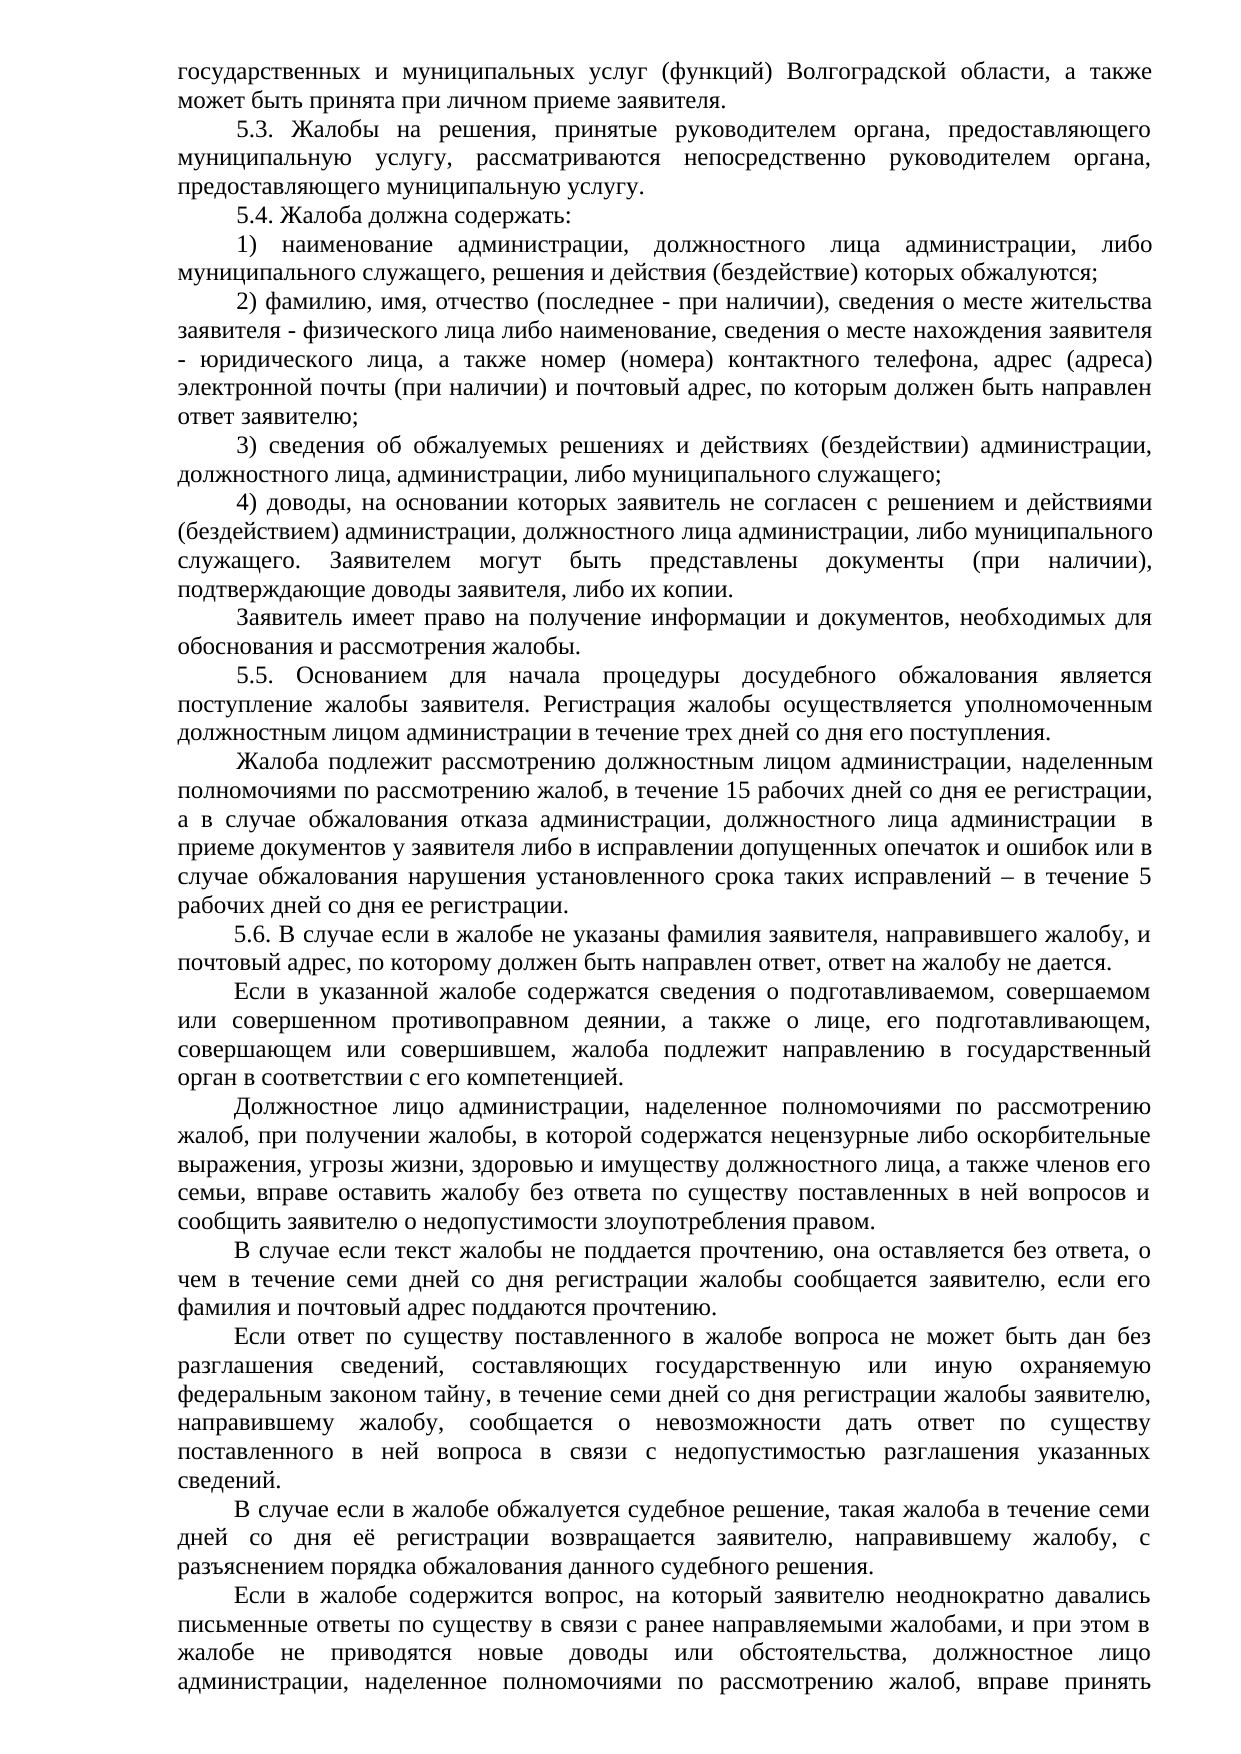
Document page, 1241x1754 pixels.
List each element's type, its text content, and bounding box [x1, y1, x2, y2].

text Если ответ по существу поставленного в жалобе вопроса не может быть дан без разглашения сведений, составляющих государственную или иную охраняемую федеральным законом тайну, в течение семи дней со дня регистрации жалобы заявителю, направившему жалобу, сообщается о невозможности дать ответ по существу поставленного в ней вопроса в связи с недопустимостью разглашения указанных сведений. [177, 1321, 1152, 1494]
text 5.6. В случае если в жалобе не указаны фамилия заявителя, направившего жалобу, и почтовый адрес, по которому должен быть направлен ответ, ответ на жалобу не дается. [177, 919, 1152, 976]
text Жалоба подлежит рассмотрению должностным лицом администрации, наделенным полномочиями по рассмотрению жалоб, в течение 15 рабочих дней со дня ее регистрации, а в случае обжалования отказа администрации, должностного лица администрации в приеме документов у заявителя либо в исправлении допущенных опечаток и ошибок или в случае обжалования нарушения установленного срока таких исправлений – в течение 5 рабочих дней со дня ее регистрации. [177, 746, 1153, 919]
text В случае если текст жалобы не поддается прочтению, она оставляется без ответа, о чем в течение семи дней со дня регистрации жалобы сообщается заявителю, если его фамилия и почтовый адрес поддаются прочтению. [177, 1235, 1152, 1321]
text Если в указанной жалобе содержатся сведения о подготавливаемом, совершаемом или совершенном противоправном деянии, а также о лице, его подготавливающем, совершающем или совершившем, жалоба подлежит направлению в государственный орган в соответствии с его компетенцией. [177, 976, 1152, 1091]
text Заявитель имеет право на получение информации и документов, необходимых для обоснования и рассмотрения жалобы. [177, 602, 1153, 660]
text 5.4. Жалоба должна содержать: [177, 200, 1153, 229]
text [177, 56, 1153, 114]
text Должностное лицо администрации, наделенное полномочиями по рассмотрению жалоб, при получении жалобы, в которой содержатся нецензурные либо оскорбительные выражения, угрозы жизни, здоровью и имуществу должностного лица, а также членов его семьи, вправе оставить жалобу без ответа по существу поставленных в ней вопросов и сообщить заявителю о недопустимости злоупотребления правом. [177, 1091, 1152, 1235]
text 3) сведения об обжалуемых решениях и действиях (бездействии) администрации, должностного лица, администрации, либо муниципального служащего; [177, 430, 1153, 487]
text 5.5. Основанием для начала процедуры досудебного обжалования является поступление жалобы заявителя. Регистрация жалобы осуществляется уполномоченным должностным лицом администрации в течение трех дней со дня его поступления. [177, 660, 1153, 746]
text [177, 1580, 1152, 1695]
text 5.3. Жалобы на решения, принятые руководителем органа, предоставляющего муниципальную услугу, рассматриваются непосредственно руководителем органа, предоставляющего муниципальную услугу. [177, 114, 1152, 200]
text В случае если в жалобе обжалуется судебное решение, такая жалоба в течение семи дней со дня её регистрации возвращается заявителю, направившему жалобу, с разъяснением порядка обжалования данного судебного решения. [177, 1494, 1152, 1580]
text 4) доводы, на основании которых заявитель не согласен с решением и действиями (бездействием) администрации, должностного лица администрации, либо муниципального служащего. Заявителем могут быть представлены документы (при наличии), подтверждающие доводы заявителя, либо их копии. [177, 487, 1153, 602]
text 1) наименование администрации, должностного лица администрации, либо муниципального служащего, решения и действия (бездействие) которых обжалуются; [177, 229, 1153, 286]
text 2) фамилию, имя, отчество (последнее - при наличии), сведения о месте жительства заявителя - физического лица либо наименование, сведения о месте нахождения заявителя - юридического лица, а также номер (номера) контактного телефона, адрес (адреса) электронной почты (при наличии) и почтовый адрес, по которым должен быть направлен ответ заявителю; [177, 286, 1153, 430]
